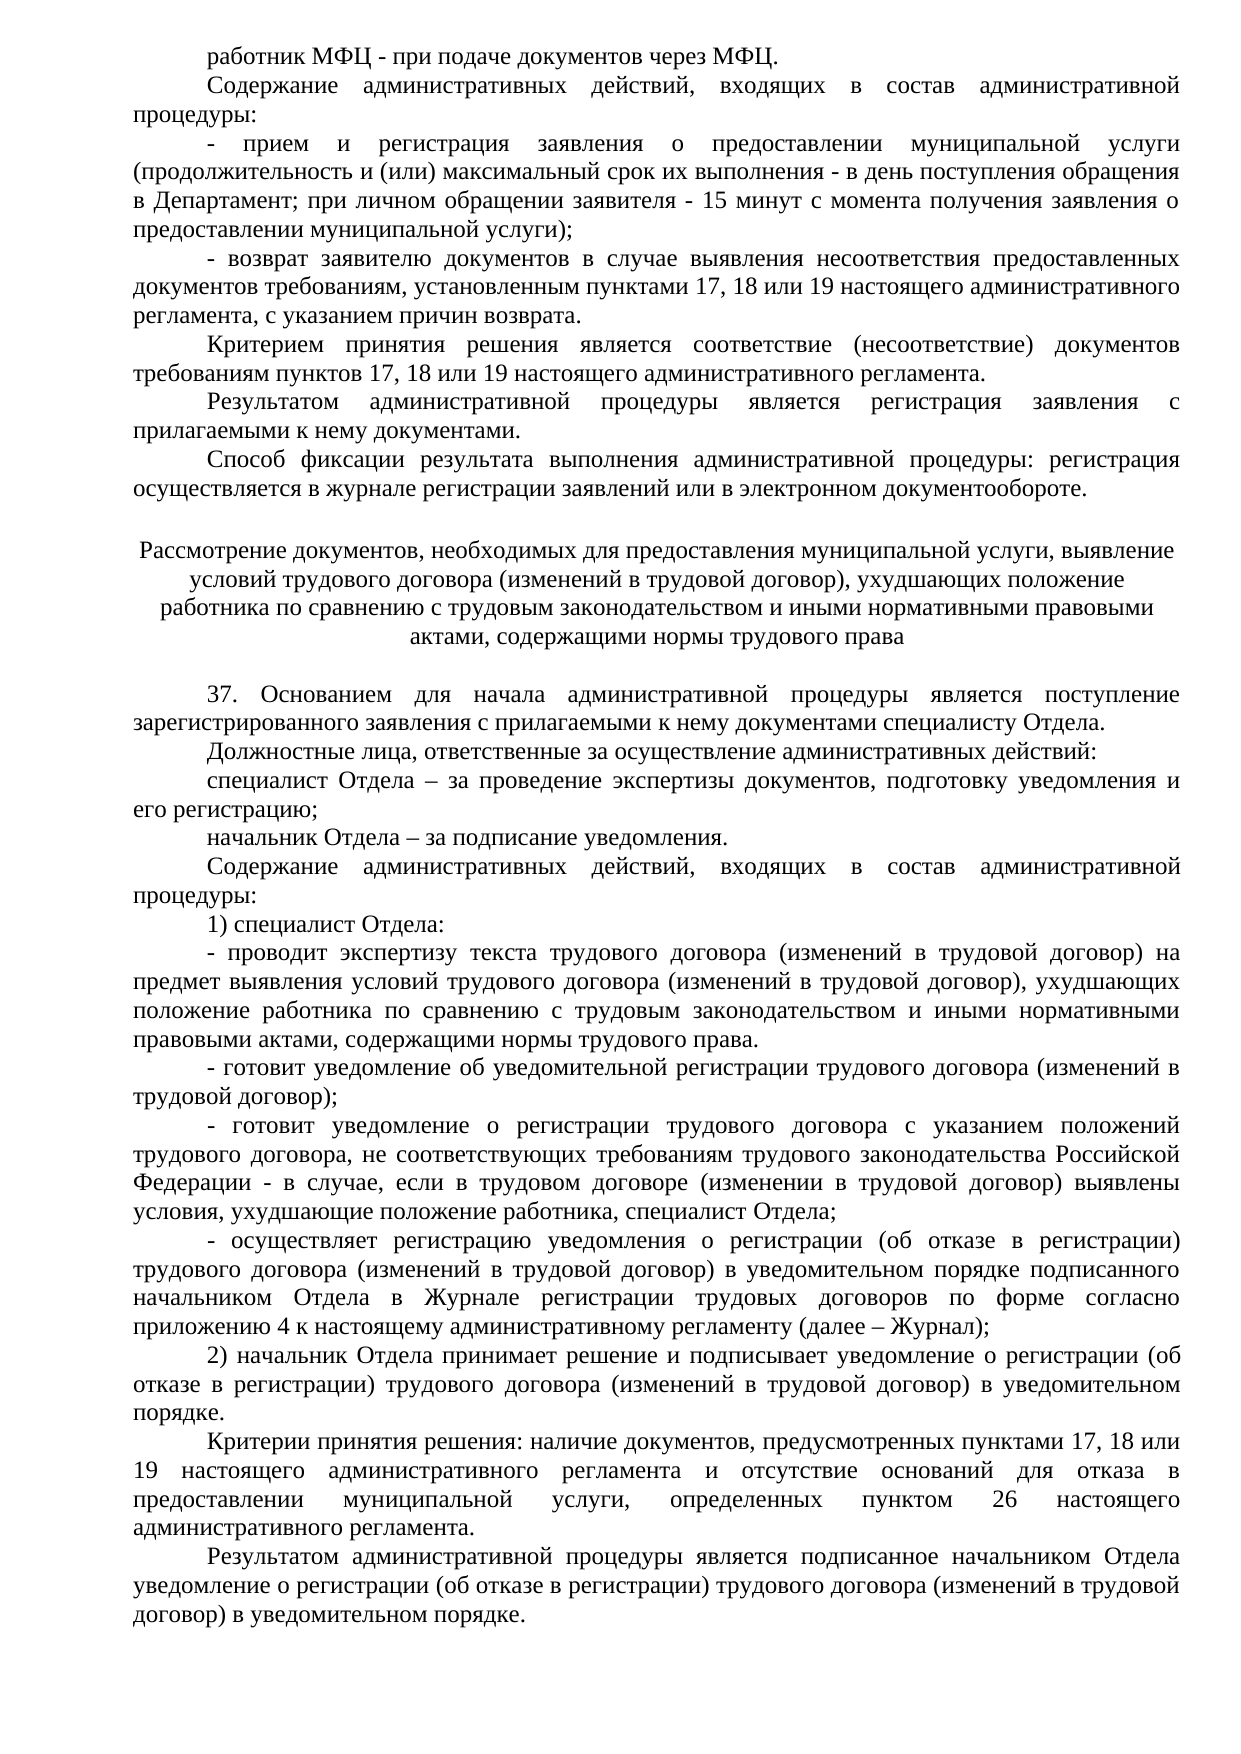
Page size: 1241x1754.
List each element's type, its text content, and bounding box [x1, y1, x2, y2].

text Содержание административных действий, входящих в состав административной процедуры: [133, 851, 1181, 909]
text 2) начальник Отдела принимает решение и подписывает уведомление о регистрации (об отказе в регистрации) трудового договора (изменений в трудовой договор) в уведомительном порядке. [133, 1340, 1181, 1426]
text специалист Отдела – за проведение экспертизы документов, подготовку уведомления и его регистрацию; [133, 765, 1181, 822]
text - возврат заявителю документов в случае выявления несоответствия предоставленных документов требованиям, установленным пунктами 17, 18 или 19 настоящего административного регламента, с указанием причин возврата. [133, 243, 1181, 329]
text - проводит экспертизу текста трудового договора (изменений в трудовой договор) на предмет выявления условий трудового договора (изменений в трудовой договор), ухудшающих положение работника по сравнению с трудовым законодательством и иными нормативными правовыми актами, содержащими нормы трудового права. [133, 937, 1181, 1052]
text - готовит уведомление об уведомительной регистрации трудового договора (изменений в трудовой договор); [133, 1052, 1181, 1110]
text Содержание административных действий, входящих в состав административной процедуры: [133, 70, 1181, 128]
text - прием и регистрация заявления о предоставлении муниципальной услуги (продолжительность и (или) максимальный срок их выполнения - в день поступления обращения в Департамент; при личном обращении заявителя - 15 минут с момента получения заявления о предоставлении муниципальной услуги); [133, 128, 1181, 243]
text Критерием принятия решения является соответствие (несоответствие) документов требованиям пунктов 17, 18 или 19 настоящего административного регламента. [133, 329, 1181, 386]
text - осуществляет регистрацию уведомления о регистрации (об отказе в регистрации) трудового договора (изменений в трудовой договор) в уведомительном порядке подписанного начальником Отдела в Журнале регистрации трудовых договоров по форме согласно приложению 4 к настоящему административному регламенту (далее – Журнал); [133, 1225, 1181, 1340]
text Результатом административной процедуры является регистрация заявления с прилагаемыми к нему документами. [133, 386, 1181, 444]
text Должностные лица, ответственные за осуществление административных действий: [133, 736, 1181, 765]
text - готовит уведомление о регистрации трудового договора с указанием положений трудового договора, не соответствующих требованиям трудового законодательства Российской Федерации - в случае, если в трудовом договоре (изменении в трудовой договор) выявлены условия, ухудшающие положение работника, специалист Отдела; [133, 1110, 1181, 1225]
text Критерии принятия решения: наличие документов, предусмотренных пунктами 17, 18 или 19 настоящего административного регламента и отсутствие оснований для отказа в предоставлении муниципальной услуги, определенных пунктом 26 настоящего административного регламента. [133, 1426, 1181, 1541]
text Способ фиксации результата выполнения административной процедуры: регистрация осуществляется в журнале регистрации заявлений или в электронном документообороте. [133, 444, 1181, 501]
text 1) специалист Отдела: [133, 909, 1181, 937]
text 37. Основанием для начала административной процедуры является поступление зарегистрированного заявления с прилагаемыми к нему документами специалисту Отдела. [133, 679, 1181, 736]
text Рассмотрение документов, необходимых для предоставления муниципальной услуги, выявление условий трудового договора (изменений в трудовой договор), ухудшающих положение работника по сравнению с трудовым законодательством и иными нормативными правовыми актами, содержащими нормы трудового права [133, 535, 1181, 650]
text начальник Отдела – за подписание уведомления. [133, 822, 1181, 851]
text работник МФЦ - при подаче документов через МФЦ. [133, 41, 1181, 70]
text Результатом административной процедуры является подписанное начальником Отдела уведомление о регистрации (об отказе в регистрации) трудового договора (изменений в трудовой договор) в уведомительном порядке. [133, 1541, 1181, 1627]
